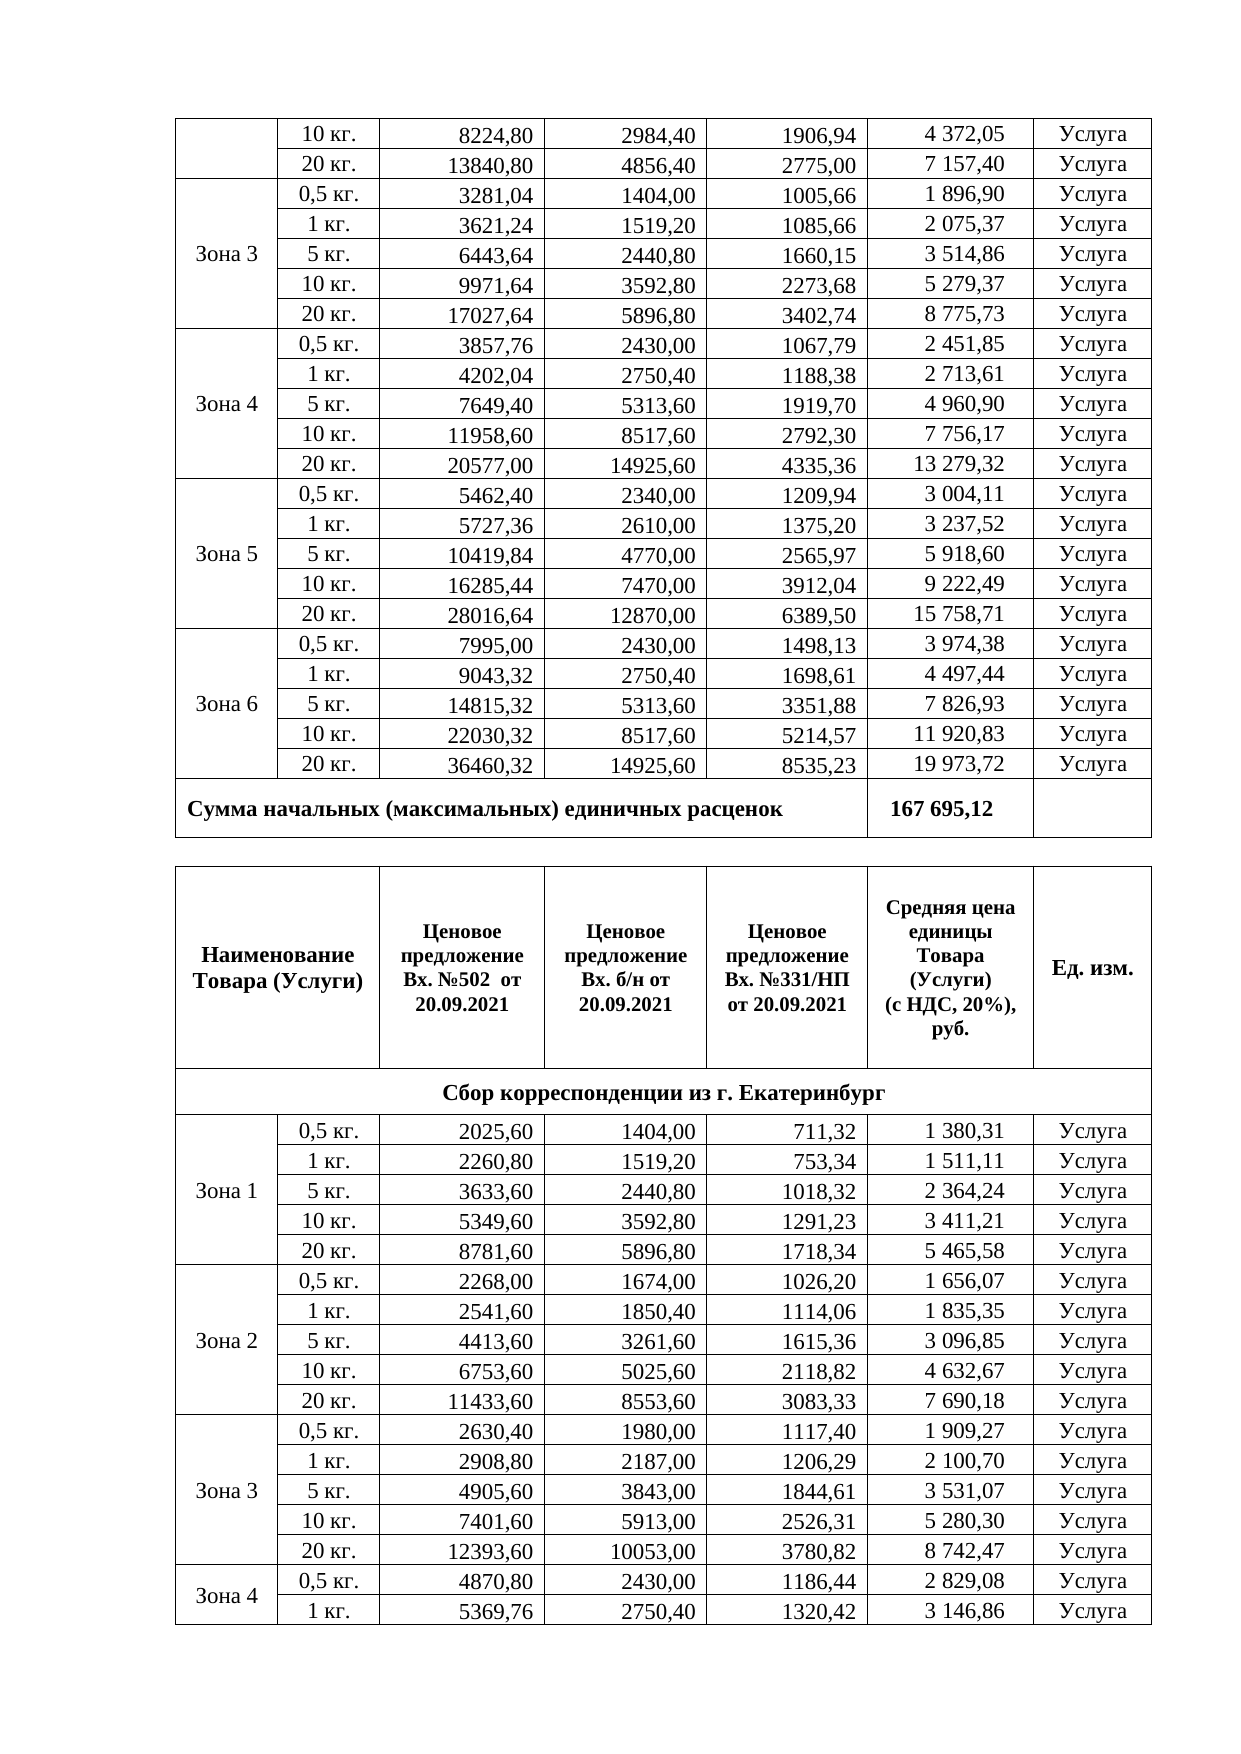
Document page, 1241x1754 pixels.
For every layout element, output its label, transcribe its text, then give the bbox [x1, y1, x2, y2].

table_cell 6443,64 [380, 239, 544, 268]
table_cell Услуга [1034, 329, 1151, 358]
table_cell 5896,80 [545, 299, 706, 328]
table_cell 1498,13 [707, 629, 867, 658]
table_cell 10 кг. [278, 719, 379, 748]
table_cell 7470,00 [545, 569, 706, 598]
table_cell 3857,76 [380, 329, 544, 358]
table_cell Зона 2 [176, 1265, 277, 1414]
table_cell Услуга [1034, 509, 1151, 538]
table_cell 7 690,18 [868, 1385, 1033, 1414]
table_cell 15 758,71 [868, 599, 1033, 628]
table_cell 5 кг. [278, 389, 379, 418]
table_cell 2118,82 [707, 1355, 867, 1384]
table_cell Услуга [1034, 719, 1151, 748]
table_cell 2630,40 [380, 1415, 544, 1444]
table_cell 20 кг. [278, 449, 379, 478]
table_cell Услуга [1034, 419, 1151, 448]
table_cell 3 096,85 [868, 1325, 1033, 1354]
table_cell Услуга [1034, 1595, 1151, 1624]
table_cell 1209,94 [707, 479, 867, 508]
table_cell Услуга [1034, 269, 1151, 298]
table_cell 9043,32 [380, 659, 544, 688]
table_cell [380, 838, 544, 866]
table_cell 2750,40 [545, 1595, 706, 1624]
table_cell [1034, 779, 1151, 837]
table_cell 2025,60 [380, 1115, 544, 1144]
table_cell 4 372,05 [868, 119, 1033, 148]
table_cell 5313,60 [545, 689, 706, 718]
table_cell 1375,20 [707, 509, 867, 538]
table_cell 8517,60 [545, 419, 706, 448]
table_cell 2541,60 [380, 1295, 544, 1324]
table_cell 3402,74 [707, 299, 867, 328]
table_cell Услуга [1034, 389, 1151, 418]
table_cell [544, 838, 707, 866]
table_cell 1 896,90 [868, 179, 1033, 208]
table_cell Услуга [1034, 1115, 1151, 1144]
table_cell 7 756,17 [868, 419, 1033, 448]
table_cell [176, 838, 278, 866]
table_cell 1 656,07 [868, 1265, 1033, 1294]
table_cell 4905,60 [380, 1475, 544, 1504]
table_cell 5896,80 [545, 1235, 706, 1264]
table_cell Услуга [1034, 1355, 1151, 1384]
table_cell 20 кг. [278, 1385, 379, 1414]
table_cell Услуга [1034, 569, 1151, 598]
table_cell 1519,20 [545, 209, 706, 238]
table_cell 2 100,70 [868, 1445, 1033, 1474]
table_cell Услуга [1034, 359, 1151, 388]
table_cell 5214,57 [707, 719, 867, 748]
table_cell 1188,38 [707, 359, 867, 388]
table_cell [278, 838, 380, 866]
table_cell 2187,00 [545, 1445, 706, 1474]
table_cell 28016,64 [380, 599, 544, 628]
table_cell 3 146,86 [868, 1595, 1033, 1624]
table_cell 2 075,37 [868, 209, 1033, 238]
table_cell 3843,00 [545, 1475, 706, 1504]
table_cell 14925,60 [545, 449, 706, 478]
table_cell 167 695,12 [868, 779, 1033, 837]
table_cell 3 411,21 [868, 1205, 1033, 1234]
table_cell 5462,40 [380, 479, 544, 508]
table_cell Ценовое предложение Вх. б/н от 20.09.2021 [545, 867, 706, 1068]
table_cell Услуга [1034, 119, 1151, 148]
table_cell 2 713,61 [868, 359, 1033, 388]
table_cell 1404,00 [545, 179, 706, 208]
table_cell 5913,00 [545, 1505, 706, 1534]
table_cell 1718,34 [707, 1235, 867, 1264]
table_cell 1 909,27 [868, 1415, 1033, 1444]
table_cell 0,5 кг. [278, 329, 379, 358]
table_cell 1660,15 [707, 239, 867, 268]
table_cell 3 531,07 [868, 1475, 1033, 1504]
table_cell 10 кг. [278, 419, 379, 448]
table_cell 1 кг. [278, 359, 379, 388]
table_cell 3281,04 [380, 179, 544, 208]
table_cell 1117,40 [707, 1415, 867, 1444]
table_cell 22030,32 [380, 719, 544, 748]
table_cell 8781,60 [380, 1235, 544, 1264]
table_cell 12393,60 [380, 1535, 544, 1564]
table_cell 4856,40 [545, 149, 706, 178]
table_cell 1 380,31 [868, 1115, 1033, 1144]
table_cell 5 279,37 [868, 269, 1033, 298]
table_cell 2750,40 [545, 359, 706, 388]
table_cell Ценовое предложение Вх. №502 от 20.09.2021 [380, 867, 544, 1068]
table_cell Зона 3 [176, 179, 277, 328]
table_cell 20 кг. [278, 1235, 379, 1264]
table_cell 1 511,11 [868, 1145, 1033, 1174]
table_cell 4335,36 [707, 449, 867, 478]
table_cell 0,5 кг. [278, 179, 379, 208]
table_cell 11 920,83 [868, 719, 1033, 748]
table_cell 1186,44 [707, 1565, 867, 1594]
table_cell Услуга [1034, 449, 1151, 478]
table_cell 6753,60 [380, 1355, 544, 1384]
table_cell 2 451,85 [868, 329, 1033, 358]
table_cell 2984,40 [545, 119, 706, 148]
table_cell Услуга [1034, 239, 1151, 268]
table_cell 0,5 кг. [278, 1265, 379, 1294]
table_cell 1 кг. [278, 1295, 379, 1324]
table_cell 20 кг. [278, 599, 379, 628]
table_cell 4202,04 [380, 359, 544, 388]
table_cell 5 кг. [278, 239, 379, 268]
table_cell 0,5 кг. [278, 479, 379, 508]
table_cell 2 364,24 [868, 1175, 1033, 1204]
table_cell 9 222,49 [868, 569, 1033, 598]
table_cell Услуга [1034, 1535, 1151, 1564]
table_cell Услуга [1034, 1145, 1151, 1174]
table_cell Услуга [1034, 1415, 1151, 1444]
table_cell Услуга [1034, 209, 1151, 238]
table_cell 3 974,38 [868, 629, 1033, 658]
table_cell 16285,44 [380, 569, 544, 598]
table_cell 2430,00 [545, 1565, 706, 1594]
table_cell 8 742,47 [868, 1535, 1033, 1564]
table_cell 3592,80 [545, 1205, 706, 1234]
table_cell 1919,70 [707, 389, 867, 418]
table_cell 5025,60 [545, 1355, 706, 1384]
table_cell 4413,60 [380, 1325, 544, 1354]
table_cell 10 кг. [278, 1205, 379, 1234]
table_cell 11433,60 [380, 1385, 544, 1414]
table_cell Услуга [1034, 1205, 1151, 1234]
table_cell 13840,80 [380, 149, 544, 178]
table_cell 3912,04 [707, 569, 867, 598]
table_cell Услуга [1034, 659, 1151, 688]
table_cell 7 157,40 [868, 149, 1033, 178]
table_cell Зона 4 [176, 329, 277, 478]
table_cell 3261,60 [545, 1325, 706, 1354]
table_cell 20 кг. [278, 299, 379, 328]
table_cell Услуга [1034, 749, 1151, 778]
table_cell 2792,30 [707, 419, 867, 448]
table_cell 5313,60 [545, 389, 706, 418]
table_cell 5 280,30 [868, 1505, 1033, 1534]
table_cell Услуга [1034, 179, 1151, 208]
table_cell 4 497,44 [868, 659, 1033, 688]
table_cell 6389,50 [707, 599, 867, 628]
table_cell 1844,61 [707, 1475, 867, 1504]
table_cell 14925,60 [545, 749, 706, 778]
table_cell 20 кг. [278, 749, 379, 778]
table_cell Сбор корреспонденции из г. Екатеринбург [176, 1069, 1151, 1114]
table_cell 8517,60 [545, 719, 706, 748]
table_cell 2775,00 [707, 149, 867, 178]
table_cell 1 кг. [278, 509, 379, 538]
table_cell 8224,80 [380, 119, 544, 148]
table_cell 4 960,90 [868, 389, 1033, 418]
table_cell 11958,60 [380, 419, 544, 448]
table_cell 13 279,32 [868, 449, 1033, 478]
table_cell Услуга [1034, 1265, 1151, 1294]
table_cell 4 632,67 [868, 1355, 1033, 1384]
table_cell Услуга [1034, 1565, 1151, 1594]
table_cell Услуга [1034, 1235, 1151, 1264]
table_cell 10 кг. [278, 1505, 379, 1534]
table_cell 1906,94 [707, 119, 867, 148]
table_cell Ценовое предложение Вх. №331/НП от 20.09.2021 [707, 867, 867, 1068]
table_cell 2340,00 [545, 479, 706, 508]
table_cell Услуга [1034, 1325, 1151, 1354]
table_cell 5 кг. [278, 1475, 379, 1504]
table_cell [867, 838, 1034, 866]
table_cell 3633,60 [380, 1175, 544, 1204]
table_cell 5 кг. [278, 1325, 379, 1354]
table_cell Зона 1 [176, 1115, 277, 1264]
table_cell [707, 838, 867, 866]
table_cell 2268,00 [380, 1265, 544, 1294]
table_cell 2430,00 [545, 629, 706, 658]
table_cell 1615,36 [707, 1325, 867, 1354]
table_cell 5 465,58 [868, 1235, 1033, 1264]
table_cell 2610,00 [545, 509, 706, 538]
table_cell 1085,66 [707, 209, 867, 238]
table_cell 20 кг. [278, 149, 379, 178]
table_cell 7401,60 [380, 1505, 544, 1534]
table_cell 2750,40 [545, 659, 706, 688]
table_cell 1018,32 [707, 1175, 867, 1204]
table_cell 10 кг. [278, 269, 379, 298]
table_cell Зона 4 [176, 1565, 277, 1624]
table_cell 1 кг. [278, 209, 379, 238]
table_cell 7649,40 [380, 389, 544, 418]
table_cell 5369,76 [380, 1595, 544, 1624]
table_cell 12870,00 [545, 599, 706, 628]
table_cell Услуга [1034, 299, 1151, 328]
table_cell 8553,60 [545, 1385, 706, 1414]
table_cell 1005,66 [707, 179, 867, 208]
table_cell 2273,68 [707, 269, 867, 298]
table_cell Зона 5 [176, 479, 277, 628]
table_cell 10 кг. [278, 1355, 379, 1384]
table_cell 20577,00 [380, 449, 544, 478]
table_cell 8535,23 [707, 749, 867, 778]
table_cell 0,5 кг. [278, 1115, 379, 1144]
table_cell Услуга [1034, 539, 1151, 568]
table_cell 9971,64 [380, 269, 544, 298]
table_cell 36460,32 [380, 749, 544, 778]
table_cell Средняя цена единицы Товара (Услуги) (с НДС, 20%), руб. [868, 867, 1033, 1068]
table_cell 3 237,52 [868, 509, 1033, 538]
table_cell Ед. изм. [1034, 867, 1151, 1068]
table_cell 5 918,60 [868, 539, 1033, 568]
table_cell Услуга [1034, 1445, 1151, 1474]
table_cell 2 829,08 [868, 1565, 1033, 1594]
table_cell 0,5 кг. [278, 1565, 379, 1594]
table_cell 1 кг. [278, 1595, 379, 1624]
table_cell 5 кг. [278, 689, 379, 718]
table_cell 0,5 кг. [278, 629, 379, 658]
table_cell 2908,80 [380, 1445, 544, 1474]
table_cell 10419,84 [380, 539, 544, 568]
table_cell Наименование Товара (Услуги) [176, 867, 379, 1068]
table_cell Услуга [1034, 479, 1151, 508]
table_cell 0,5 кг. [278, 1415, 379, 1444]
table_cell 1 кг. [278, 1445, 379, 1474]
table_cell 2260,80 [380, 1145, 544, 1174]
table_cell 4770,00 [545, 539, 706, 568]
table_cell 3621,24 [380, 209, 544, 238]
table_cell 10053,00 [545, 1535, 706, 1564]
table_cell 17027,64 [380, 299, 544, 328]
table_cell 711,32 [707, 1115, 867, 1144]
table_cell 5 кг. [278, 539, 379, 568]
table_cell 5349,60 [380, 1205, 544, 1234]
table_cell 10 кг. [278, 119, 379, 148]
table_cell 1698,61 [707, 659, 867, 688]
table_cell Услуга [1034, 689, 1151, 718]
table_cell 7 826,93 [868, 689, 1033, 718]
table_cell Зона 6 [176, 629, 277, 778]
table_cell 1980,00 [545, 1415, 706, 1444]
table_cell 1320,42 [707, 1595, 867, 1624]
table_cell 3592,80 [545, 269, 706, 298]
table_cell 20 кг. [278, 1535, 379, 1564]
table_cell 3 004,11 [868, 479, 1033, 508]
table_cell Зона 3 [176, 1415, 277, 1564]
table_cell Услуга [1034, 1295, 1151, 1324]
table_cell 8 775,73 [868, 299, 1033, 328]
table_cell 5727,36 [380, 509, 544, 538]
table_cell 1 кг. [278, 1145, 379, 1174]
table_cell Сумма начальных (максимальных) единичных расценок [176, 779, 867, 837]
table_cell Услуга [1034, 1505, 1151, 1534]
table_cell 2526,31 [707, 1505, 867, 1534]
table_cell Услуга [1034, 149, 1151, 178]
table_cell 2430,00 [545, 329, 706, 358]
table_cell 2565,97 [707, 539, 867, 568]
table_cell Услуга [1034, 1475, 1151, 1504]
table_cell 1291,23 [707, 1205, 867, 1234]
table_cell 1114,06 [707, 1295, 867, 1324]
table_cell 1206,29 [707, 1445, 867, 1474]
table_cell 5 кг. [278, 1175, 379, 1204]
table_cell Услуга [1034, 599, 1151, 628]
table_cell 1026,20 [707, 1265, 867, 1294]
table_cell 3351,88 [707, 689, 867, 718]
table_cell 3780,82 [707, 1535, 867, 1564]
table_cell 4870,80 [380, 1565, 544, 1594]
table_cell [1034, 838, 1152, 866]
table_cell 3083,33 [707, 1385, 867, 1414]
table_cell 753,34 [707, 1145, 867, 1174]
table_cell 1850,40 [545, 1295, 706, 1324]
table_cell 19 973,72 [868, 749, 1033, 778]
table_cell 7995,00 [380, 629, 544, 658]
table_cell 1 835,35 [868, 1295, 1033, 1324]
table_cell 2440,80 [545, 1175, 706, 1204]
table_cell 1 кг. [278, 659, 379, 688]
table_cell Услуга [1034, 1385, 1151, 1414]
table_cell 2440,80 [545, 239, 706, 268]
table_cell 1404,00 [545, 1115, 706, 1144]
table_cell 1067,79 [707, 329, 867, 358]
table_cell 14815,32 [380, 689, 544, 718]
table_cell 3 514,86 [868, 239, 1033, 268]
table_cell Услуга [1034, 629, 1151, 658]
table_cell 10 кг. [278, 569, 379, 598]
table_cell Услуга [1034, 1175, 1151, 1204]
table_cell 1674,00 [545, 1265, 706, 1294]
table_cell 1519,20 [545, 1145, 706, 1174]
